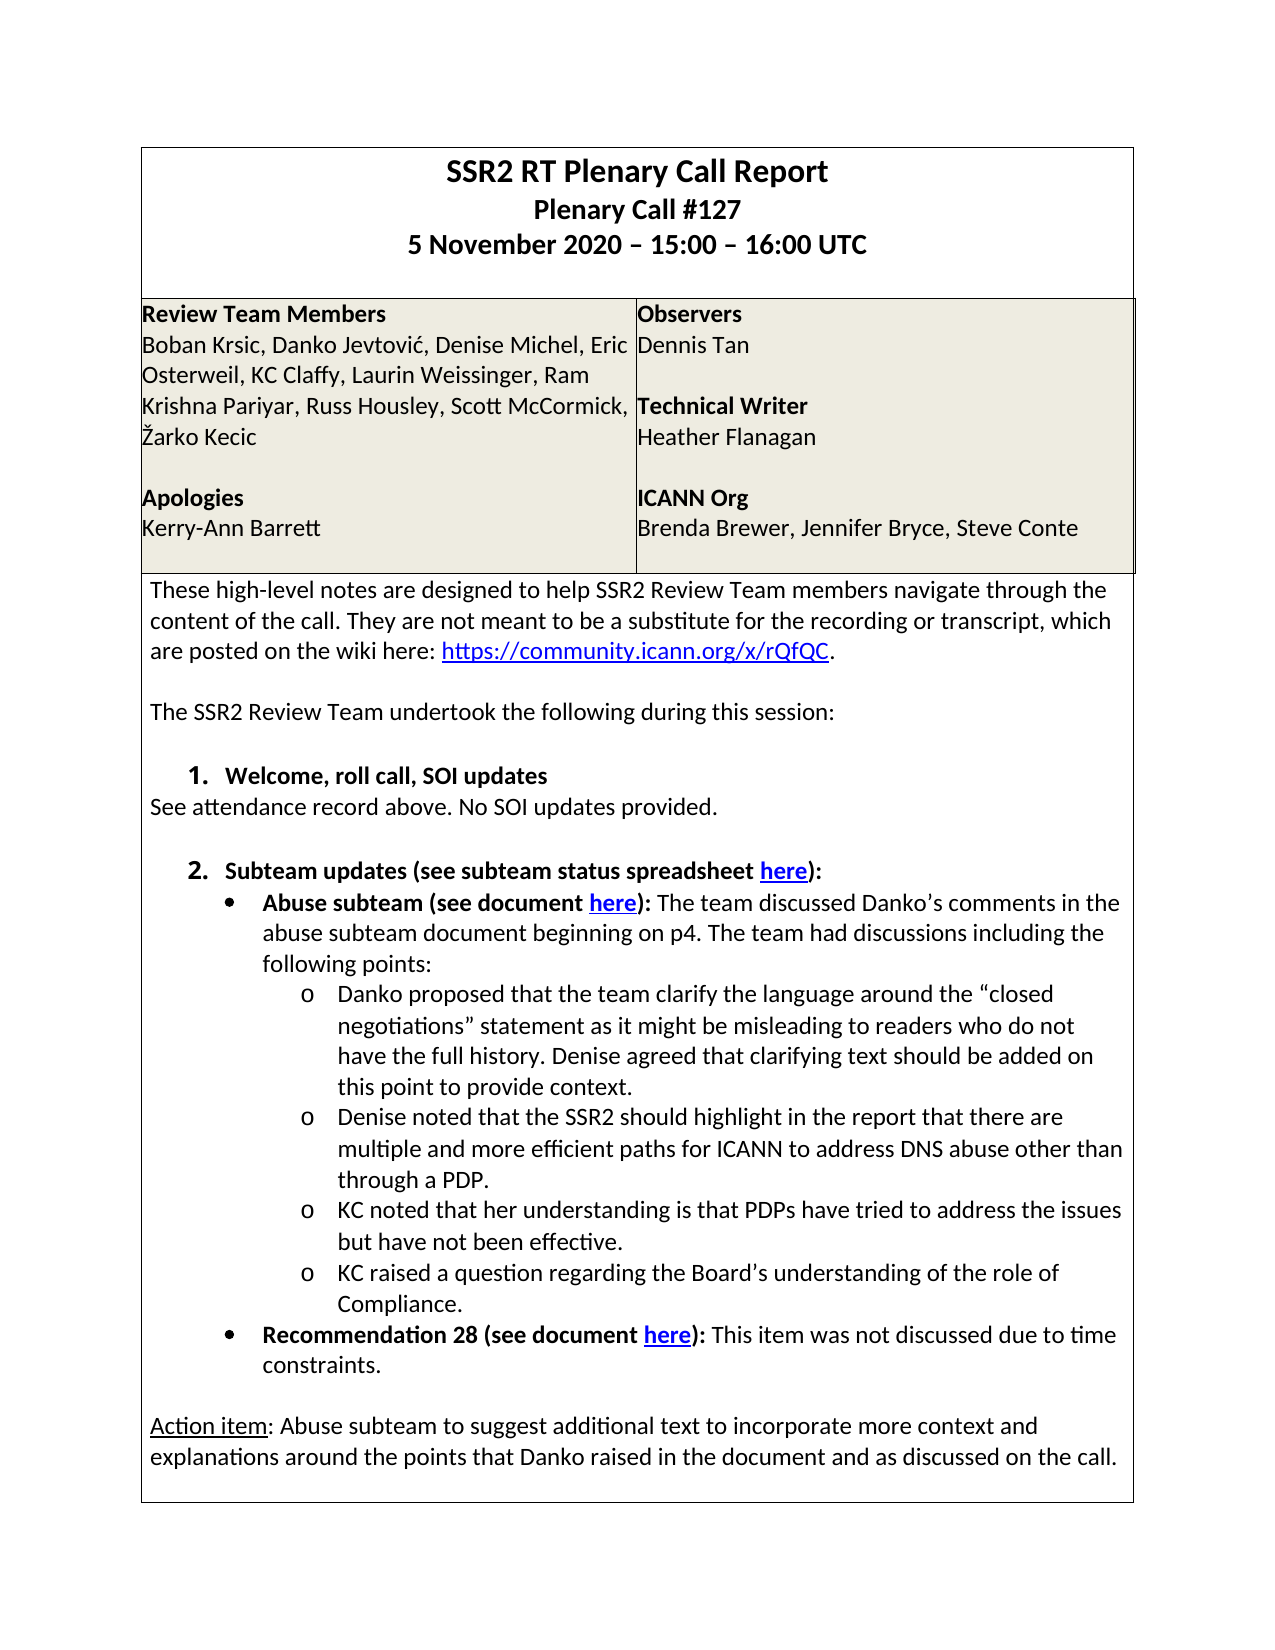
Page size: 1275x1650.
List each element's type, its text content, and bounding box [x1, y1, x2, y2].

text 5 November 2020 – 15:00 – 16:00 UTC [150, 226, 1125, 262]
list KC noted that her understanding is that PDPs have tried to address the issues but have not been effective. [300, 1194, 1125, 1257]
text The SSR2 Review Team undertook the following during this session: [150, 696, 1125, 727]
table_header Observers Dennis Tan Technical Writer Heather Flanagan ICANN Org Brenda Brewer, Jennifer Bryce, Steve Conte [637, 299, 1133, 573]
list Danko proposed that the team clarify the language around the “closed negotiations” statement as it might be misleading to readers who do not have the full history. Denise agreed that clarifying text should be added on this point to provide context. [300, 978, 1125, 1102]
text Action item: Abuse subteam to suggest additional text to incorporate more context and explanations around the points that Danko raised in the document and as discussed on the call. [150, 1411, 1125, 1472]
list Welcome, roll call, SOI updates [187, 757, 1125, 792]
list Denise noted that the SSR2 should highlight in the report that there are multiple and more efficient paths for ICANN to address DNS abuse other than through a PDP. [300, 1102, 1125, 1194]
list Subteam updates (see subteam status spreadsheet here): [187, 853, 1125, 887]
table_header Review Team Members Boban Krsic, Danko Jevtović, Denise Michel, Eric Osterweil, KC Claffy, Laurin Weissinger, Ram Krishna Pariyar, Russ Housley, Scott McCormick, Žarko Kecic Apologies Kerry-Ann Barrett [142, 299, 636, 573]
text SSR2 RT Plenary Call Report [150, 150, 1125, 191]
list Abuse subteam (see document here): The team discussed Danko’s comments in the abuse subteam document beginning on p4. The team had discussions including the following points: [225, 887, 1125, 978]
list Recommendation 28 (see document here): This item was not discussed due to time constraints. [225, 1319, 1125, 1380]
text Plenary Call #127 [150, 191, 1125, 226]
text These high-level notes are designed to help SSR2 Review Team members navigate through the content of the call. They are not meant to be a substitute for the recording or transcript, which are posted on the wiki here: https://community.icann.org/x/rQfQC. [150, 574, 1125, 666]
list KC raised a question regarding the Board’s understanding of the role of Compliance. [300, 1257, 1125, 1319]
text See attendance record above. No SOI updates provided. [150, 792, 1125, 822]
